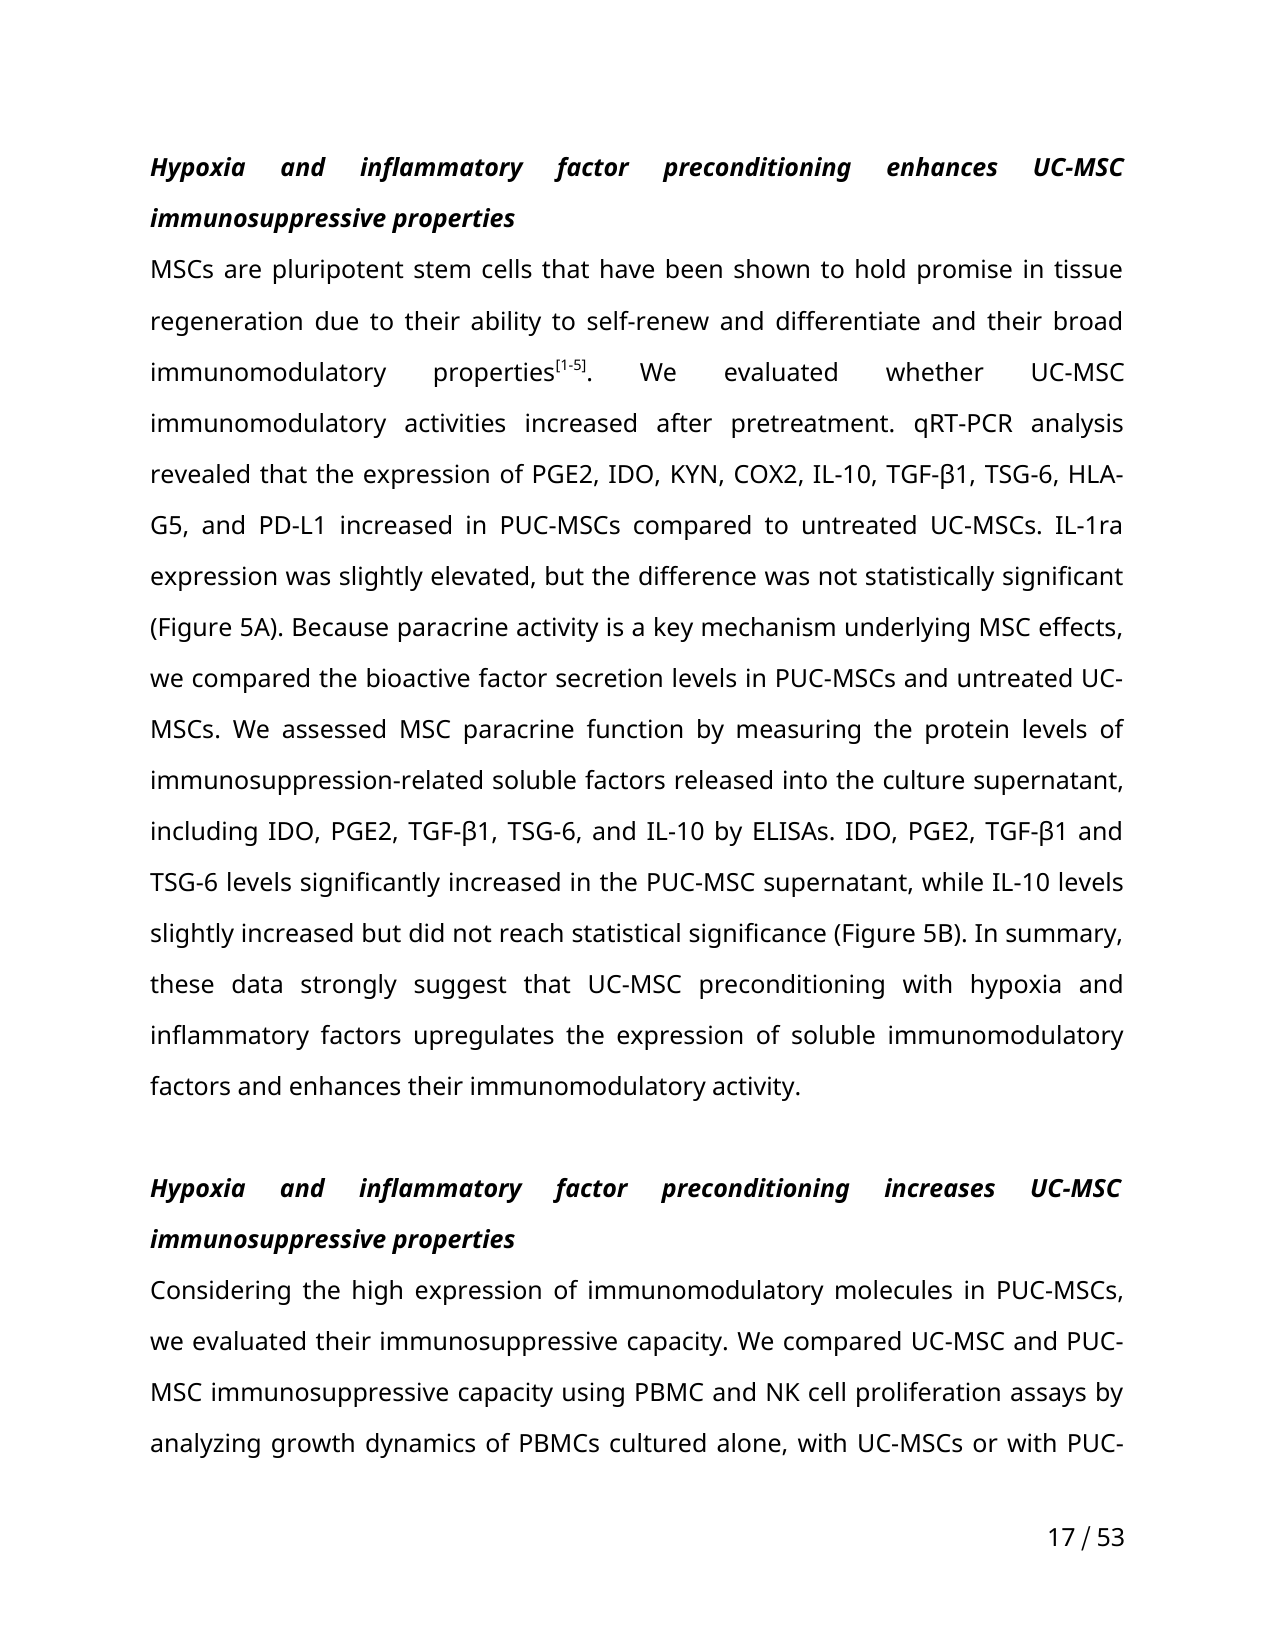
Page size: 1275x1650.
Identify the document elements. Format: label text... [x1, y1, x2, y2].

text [150, 1273, 1125, 1460]
text Hypoxia and inflammatory factor preconditioning enhances UC-MSC immunosuppressive properties [150, 150, 1125, 235]
text MSCs are pluripotent stem cells that have been shown to hold promise in tissue regeneration due to their ability to self-renew and differentiate and their broad immunomodulatory properties[1-5]. We evaluated whether UC-MSC immunomodulatory activities increased after pretreatment. qRT-PCR analysis revealed that the expression of PGE2, IDO, KYN, COX2, IL-10, TGF-β1, TSG-6, HLA-G5, and PD-L1 increased in PUC-MSCs compared to untreated UC-MSCs. IL-1ra expression was slightly elevated, but the difference was not statistically significant (Figure 5A). Because paracrine activity is a key mechanism underlying MSC effects, we compared the bioactive factor secretion levels in PUC-MSCs and untreated UC-MSCs. We assessed MSC paracrine function by measuring the protein levels of immunosuppression-related soluble factors released into the culture supernatant, including IDO, PGE2, TGF-β1, TSG-6, and IL-10 by ELISAs. IDO, PGE2, TGF-β1 and TSG-6 levels significantly increased in the PUC-MSC supernatant, while IL-10 levels slightly increased but did not reach statistical significance (Figure 5B). In summary, these data strongly suggest that UC-MSC preconditioning with hypoxia and inflammatory factors upregulates the expression of soluble immunomodulatory factors and enhances their immunomodulatory activity. [150, 252, 1125, 1103]
text Hypoxia and inflammatory factor preconditioning increases UC-MSC immunosuppressive properties [150, 1171, 1125, 1256]
